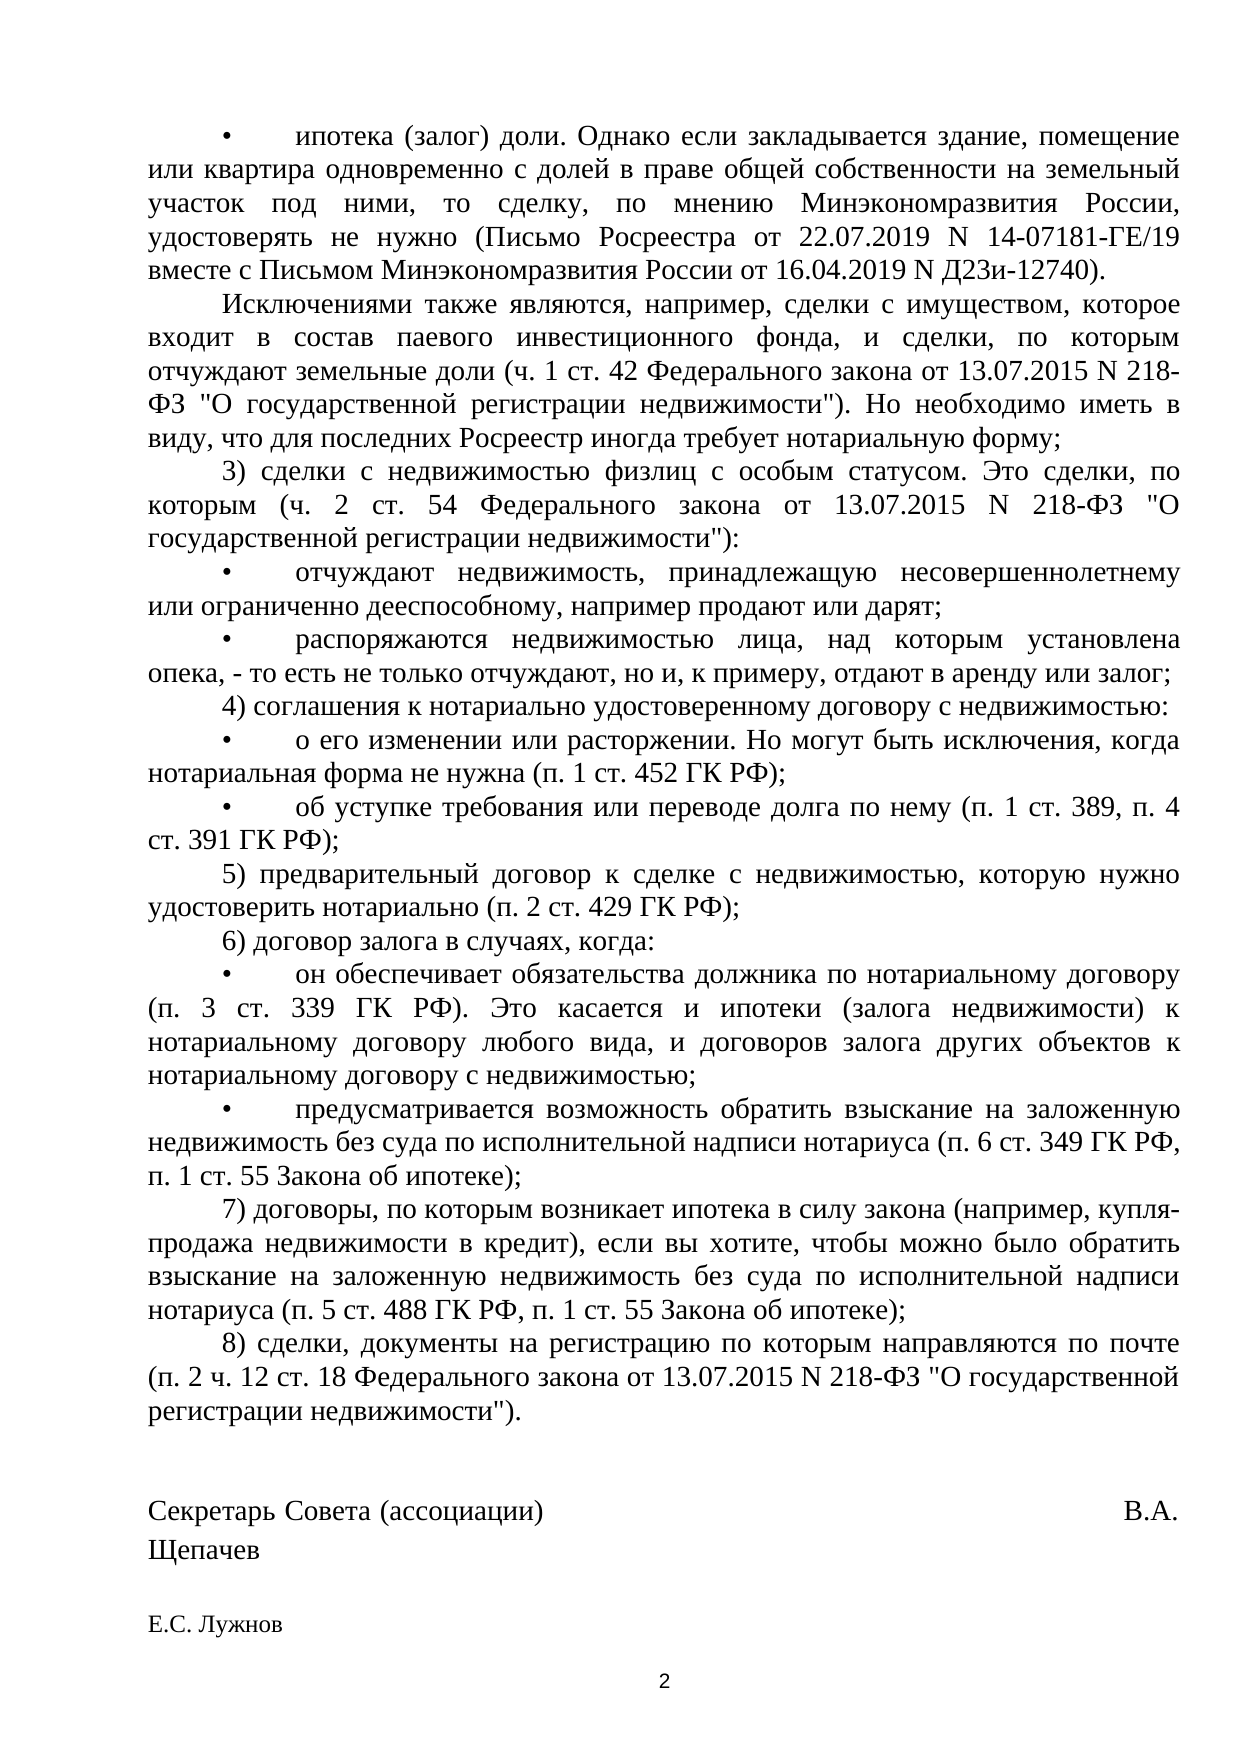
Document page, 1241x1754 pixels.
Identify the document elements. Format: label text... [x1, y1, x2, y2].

text 8) сделки, документы на регистрацию по которым направляются по почте (п. 2 ч. 12 ст. 18 Федерального закона от 13.07.2015 N 218-ФЗ "О государственной регистрации недвижимости"). [148, 1326, 1181, 1426]
text • распоряжаются недвижимостью лица, над которым установлена опека, - то есть не только отчуждают, но и, к примеру, отдают в аренду или залог; [148, 621, 1181, 688]
text 5) предварительный договор к сделке с недвижимостью, которую нужно удостоверить нотариально (п. 2 ст. 429 ГК РФ); [148, 856, 1181, 923]
text 3) сделки с недвижимостью физлиц с особым статусом. Это сделки, по которым (ч. 2 ст. 54 Федерального закона от 13.07.2015 N 218-ФЗ "О государственной регистрации недвижимости"): [148, 453, 1181, 554]
text • предусматривается возможность обратить взыскание на заложенную недвижимость без суда по исполнительной надписи нотариуса (п. 6 ст. 349 ГК РФ, п. 1 ст. 55 Закона об ипотеке); [148, 1091, 1181, 1191]
text • о его изменении или расторжении. Но могут быть исключения, когда нотариальная форма не нужна (п. 1 ст. 452 ГК РФ); [148, 722, 1181, 789]
text • об уступке требования или переводе долга по нему (п. 1 ст. 389, п. 4 ст. 391 ГК РФ); [148, 789, 1181, 856]
text Е.С. Лужнов [148, 1609, 1181, 1638]
text • отчуждают недвижимость, принадлежащую несовершеннолетнему или ограниченно дееспособному, например продают или дарят; [148, 554, 1181, 621]
text • ипотека (залог) доли. Однако если закладывается здание, помещение или квартира одновременно с долей в праве общей собственности на земельный участок под ними, то сделку, по мнению Минэкономразвития России, удостоверять не нужно (Письмо Росреестра от 22.07.2019 N 14-07181-ГЕ/19 вместе с Письмом Минэкономразвития России от 16.04.2019 N Д23и-12740). [148, 118, 1181, 286]
text Секретарь Совета (ассоциации) В.А. Щепачев [148, 1493, 1181, 1565]
text • он обеспечивает обязательства должника по нотариальному договору (п. 3 ст. 339 ГК РФ). Это касается и ипотеки (залога недвижимости) к нотариальному договору любого вида, и договоров залога других объектов к нотариальному договору с недвижимостью; [148, 957, 1181, 1091]
text 4) соглашения к нотариально удостоверенному договору с недвижимостью: [148, 688, 1181, 722]
text Исключениями также являются, например, сделки с имуществом, которое входит в состав паевого инвестиционного фонда, и сделки, по которым отчуждают земельные доли (ч. 1 ст. 42 Федерального закона от 13.07.2015 N 218-ФЗ "О государственной регистрации недвижимости"). Но необходимо иметь в виду, что для последних Росреестр иногда требует нотариальную форму; [148, 286, 1181, 453]
text 7) договоры, по которым возникает ипотека в силу закона (например, купля-продажа недвижимости в кредит), если вы хотите, чтобы можно было обратить взыскание на заложенную недвижимость без суда по исполнительной надписи нотариуса (п. 5 ст. 488 ГК РФ, п. 1 ст. 55 Закона об ипотеке); [148, 1191, 1181, 1326]
text 6) договор залога в случаях, когда: [148, 923, 1181, 957]
